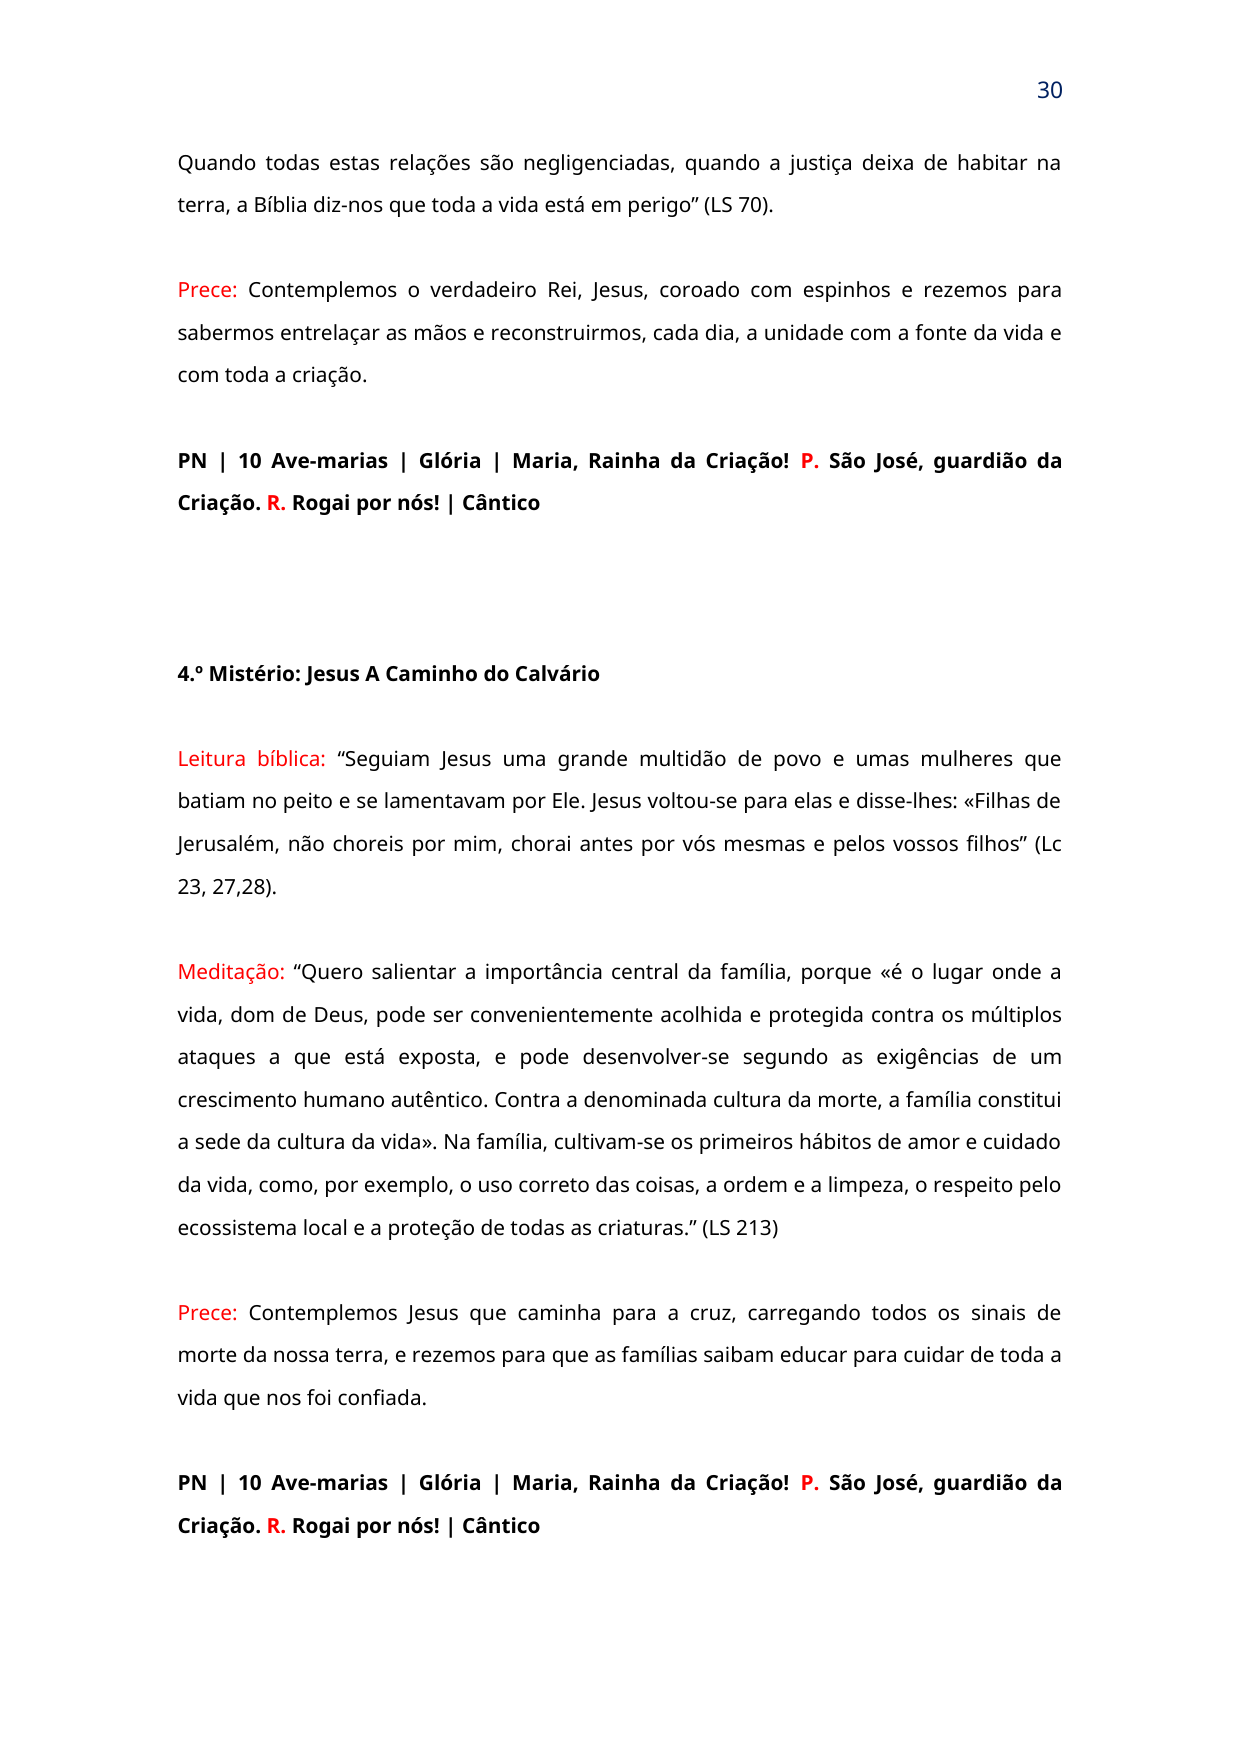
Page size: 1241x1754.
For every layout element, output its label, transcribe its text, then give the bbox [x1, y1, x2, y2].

text Prece: Contemplemos Jesus que caminha para a cruz, carregando todos os sinais de morte da nossa terra, e rezemos para que as famílias saibam educar para cuidar de toda a vida que nos foi confiada. [177, 1298, 1063, 1412]
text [177, 148, 1063, 219]
text PN | 10 Ave-marias | Glória | Maria, Rainha da Criação! P. São José, guardião da Criação. R. Rogai por nós! | Cântico [177, 446, 1063, 517]
text Meditação: “Quero salientar a importância central da família, porque «é o lugar onde a vida, dom de Deus, pode ser convenientemente acolhida e protegida contra os múltiplos ataques a que está exposta, e pode desenvolver-se segundo as exigências de um crescimento humano autêntico. Contra a denominada cultura da morte, a família constitui a sede da cultura da vida». Na família, cultivam-se os primeiros hábitos de amor e cuidado da vida, como, por exemplo, o uso correto das coisas, a ordem e a limpeza, o respeito pelo ecossistema local e a proteção de todas as criaturas.” (LS 213) [177, 957, 1063, 1241]
text 4.º Mistério: Jesus A Caminho do Calvário [177, 659, 1063, 687]
text Prece: Contemplemos o verdadeiro Rei, Jesus, coroado com espinhos e rezemos para sabermos entrelaçar as mãos e reconstruirmos, cada dia, a unidade com a fonte da vida e com toda a criação. [177, 275, 1063, 389]
text PN | 10 Ave-marias | Glória | Maria, Rainha da Criação! P. São José, guardião da Criação. R. Rogai por nós! | Cântico [177, 1468, 1063, 1539]
text Leitura bíblica: “Seguiam Jesus uma grande multidão de povo e umas mulheres que batiam no peito e se lamentavam por Ele. Jesus voltou-se para elas e disse-lhes: «Filhas de Jerusalém, não choreis por mim, chorai antes por vós mesmas e pelos vossos filhos” (Lc 23, 27,28). [177, 744, 1063, 900]
